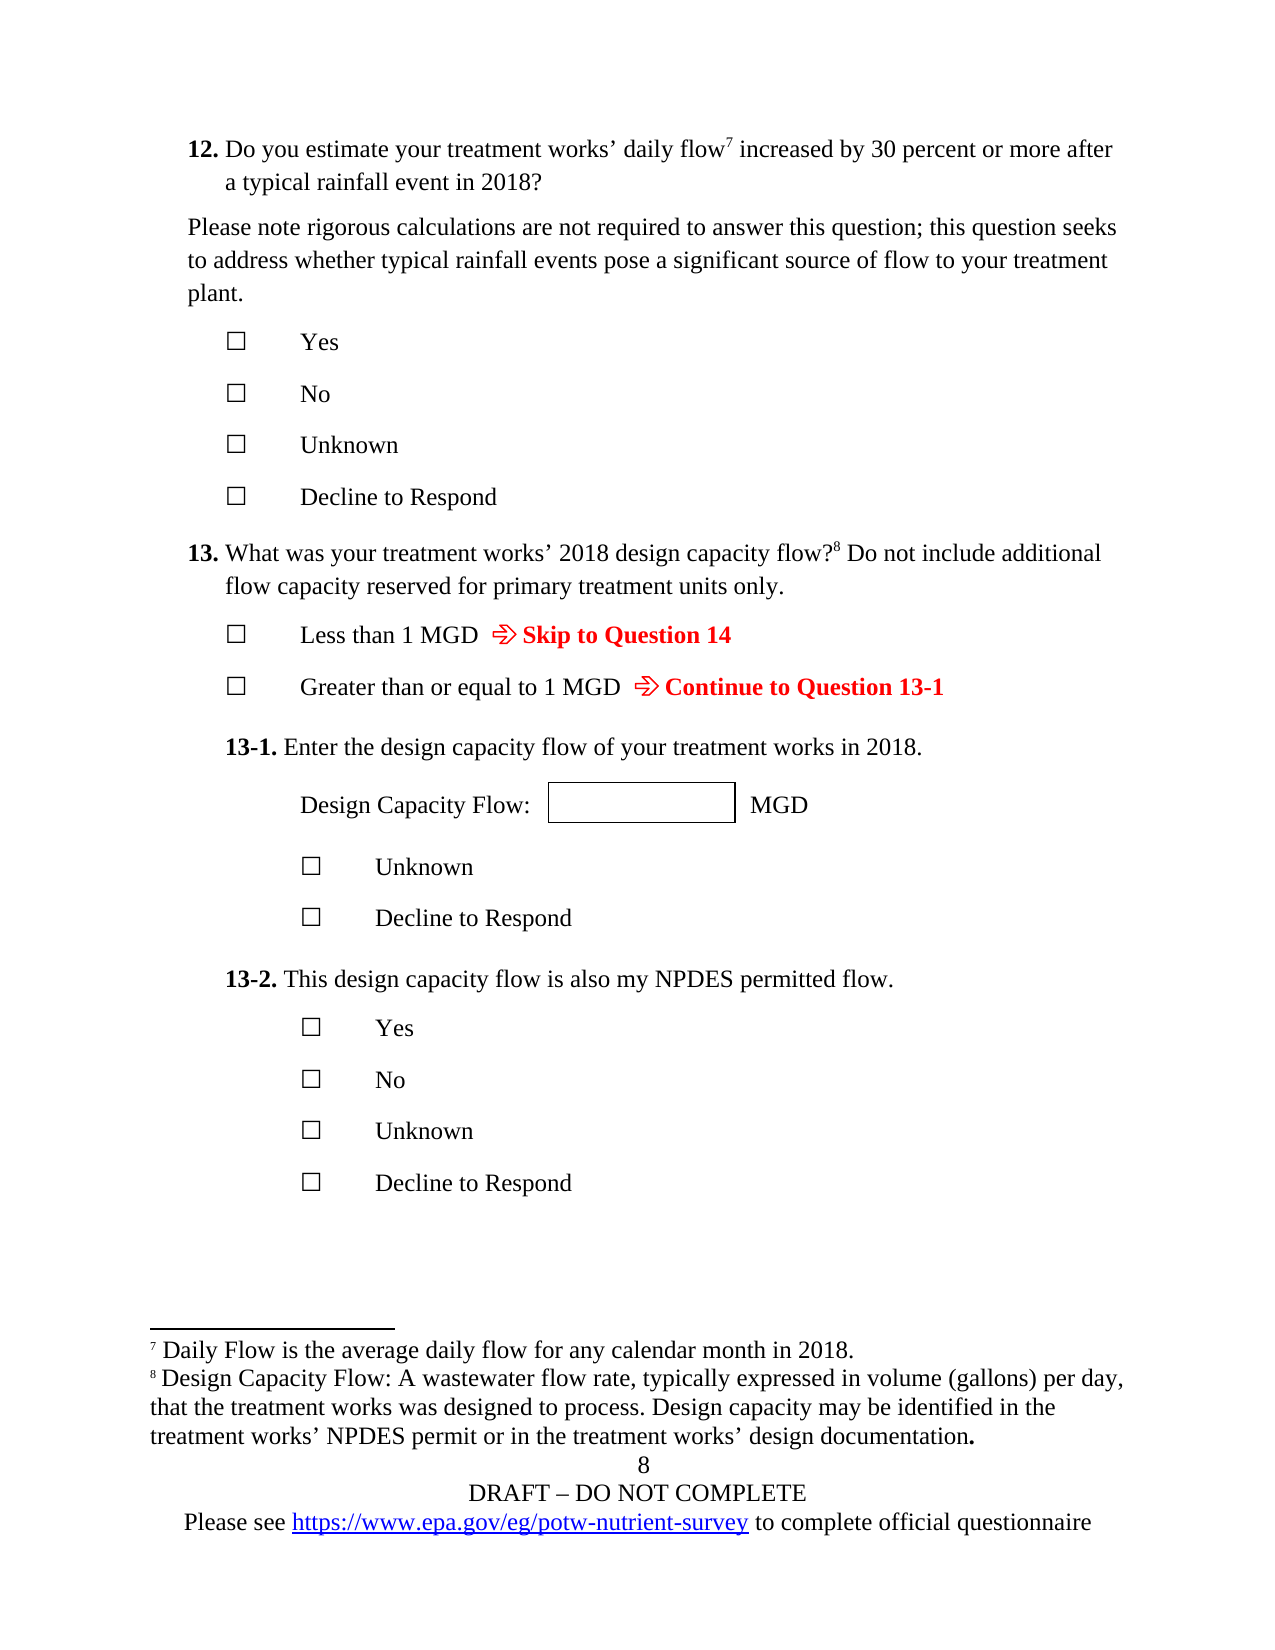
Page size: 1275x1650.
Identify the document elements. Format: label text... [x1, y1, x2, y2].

list Decline to Respond [225, 900, 1125, 934]
text 13-2. This design capacity flow is also my NPDES permitted flow. [150, 964, 1125, 993]
list Do you estimate your treatment works’ daily flow increased by 30 percent or more after a typical rainfall event in 2018? [187, 134, 1125, 196]
text Unknown [225, 1113, 1125, 1147]
list Design Capacity Flow: MGD [225, 790, 548, 819]
text Greater than or equal to 1 MGD Continue to Question 13-1 [225, 668, 1125, 702]
text Decline to Respond [225, 479, 1125, 513]
text No [150, 376, 1125, 409]
text Less than 1 MGD Skip to Question 14 [225, 616, 1125, 651]
text Yes [225, 1010, 1125, 1044]
list Decline to Respond [225, 1165, 1125, 1199]
text Unknown [150, 427, 1125, 461]
list Design Capacity Flow: MGD [736, 790, 1125, 819]
list Please note rigorous calculations are not required to answer this question; this question seeks to address whether typical rainfall events pose a significant source of flow to your treatment plant. [187, 212, 1125, 307]
text Yes [150, 324, 1125, 358]
list Unknown [225, 848, 1125, 882]
list 13-1. Enter the design capacity flow of your treatment works in 2018. [225, 732, 1125, 761]
list What was your treatment works’ 2018 design capacity flow? Do not include additional flow capacity reserved for primary treatment units only. [187, 538, 1125, 600]
text No [225, 1061, 1125, 1095]
